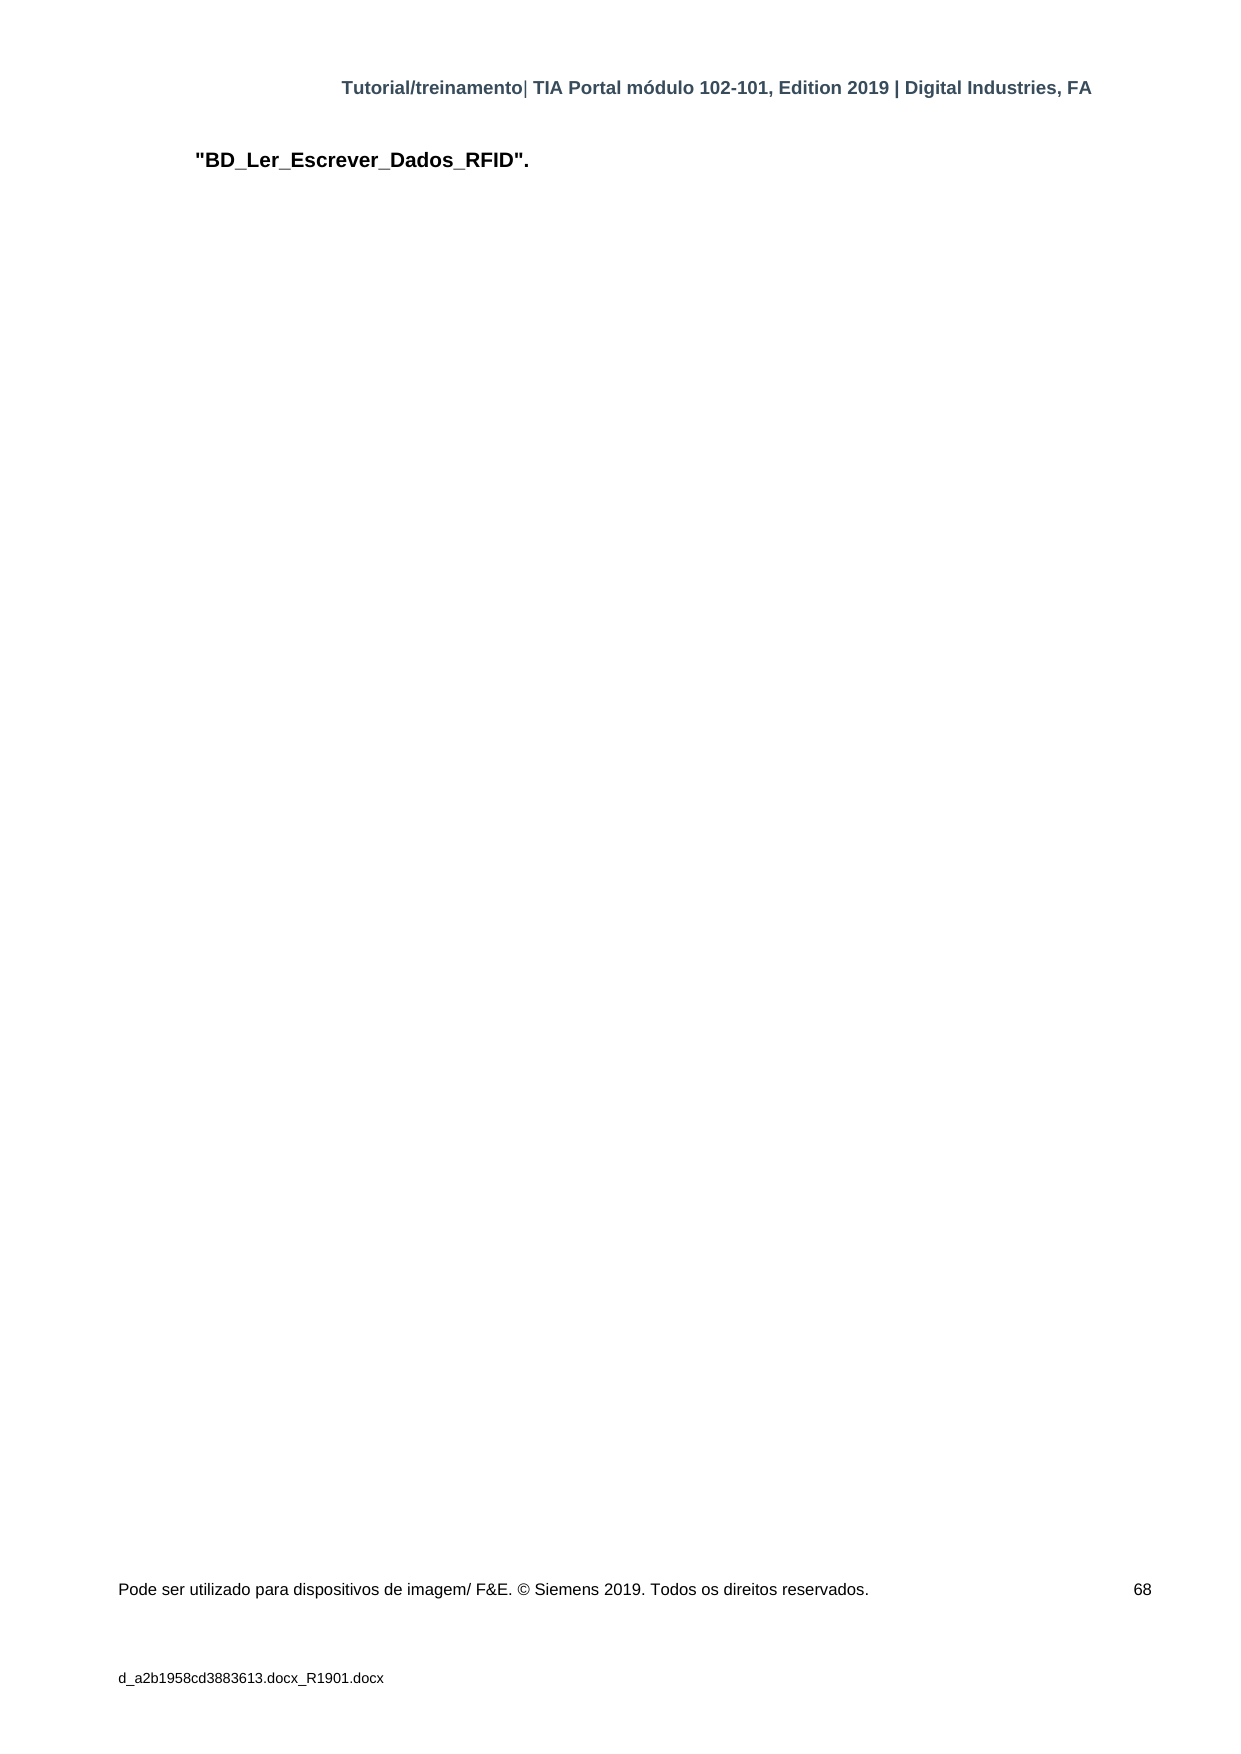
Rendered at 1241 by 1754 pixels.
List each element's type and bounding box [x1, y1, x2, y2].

text [195, 148, 1092, 172]
